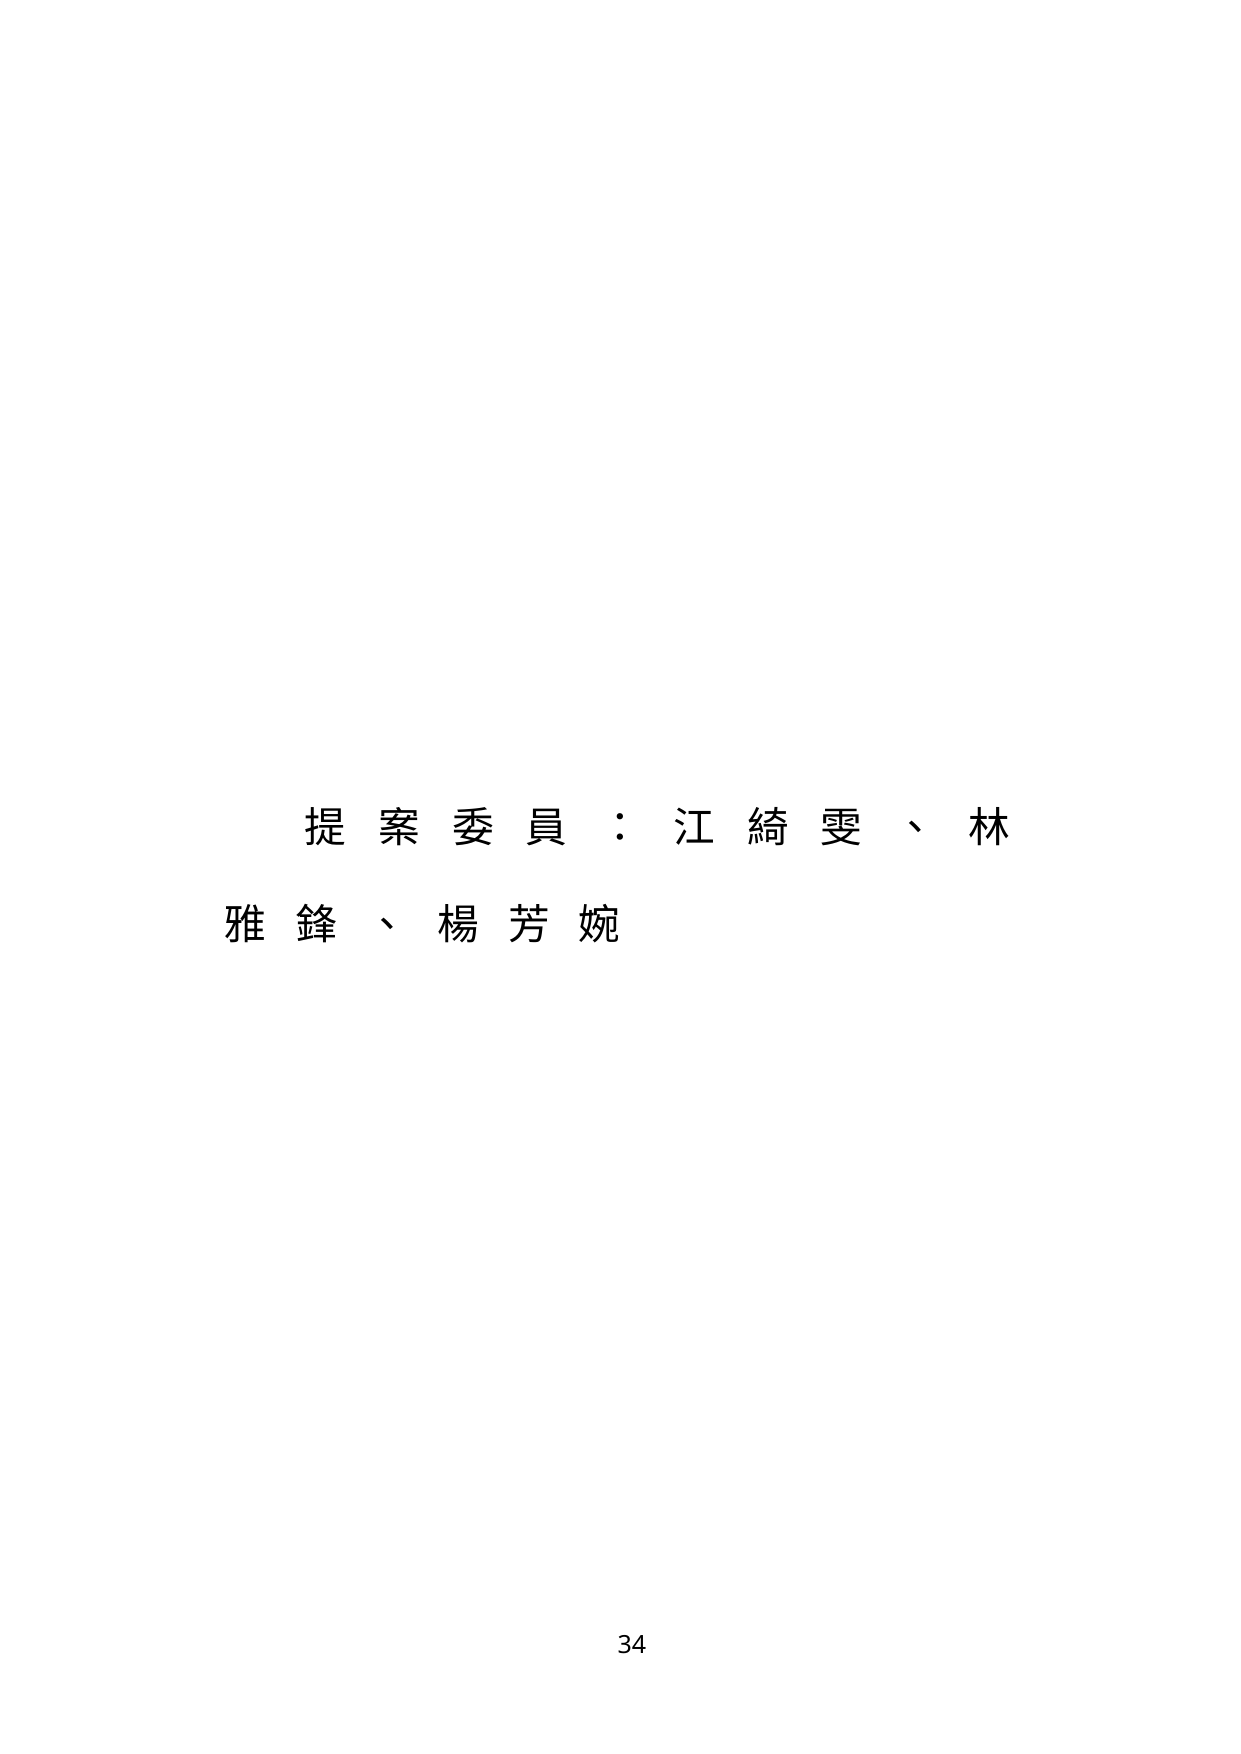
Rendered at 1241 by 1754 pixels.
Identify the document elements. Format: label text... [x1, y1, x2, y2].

text 提案委員：江綺雯、林雅鋒、楊芳婉 [224, 778, 1039, 969]
